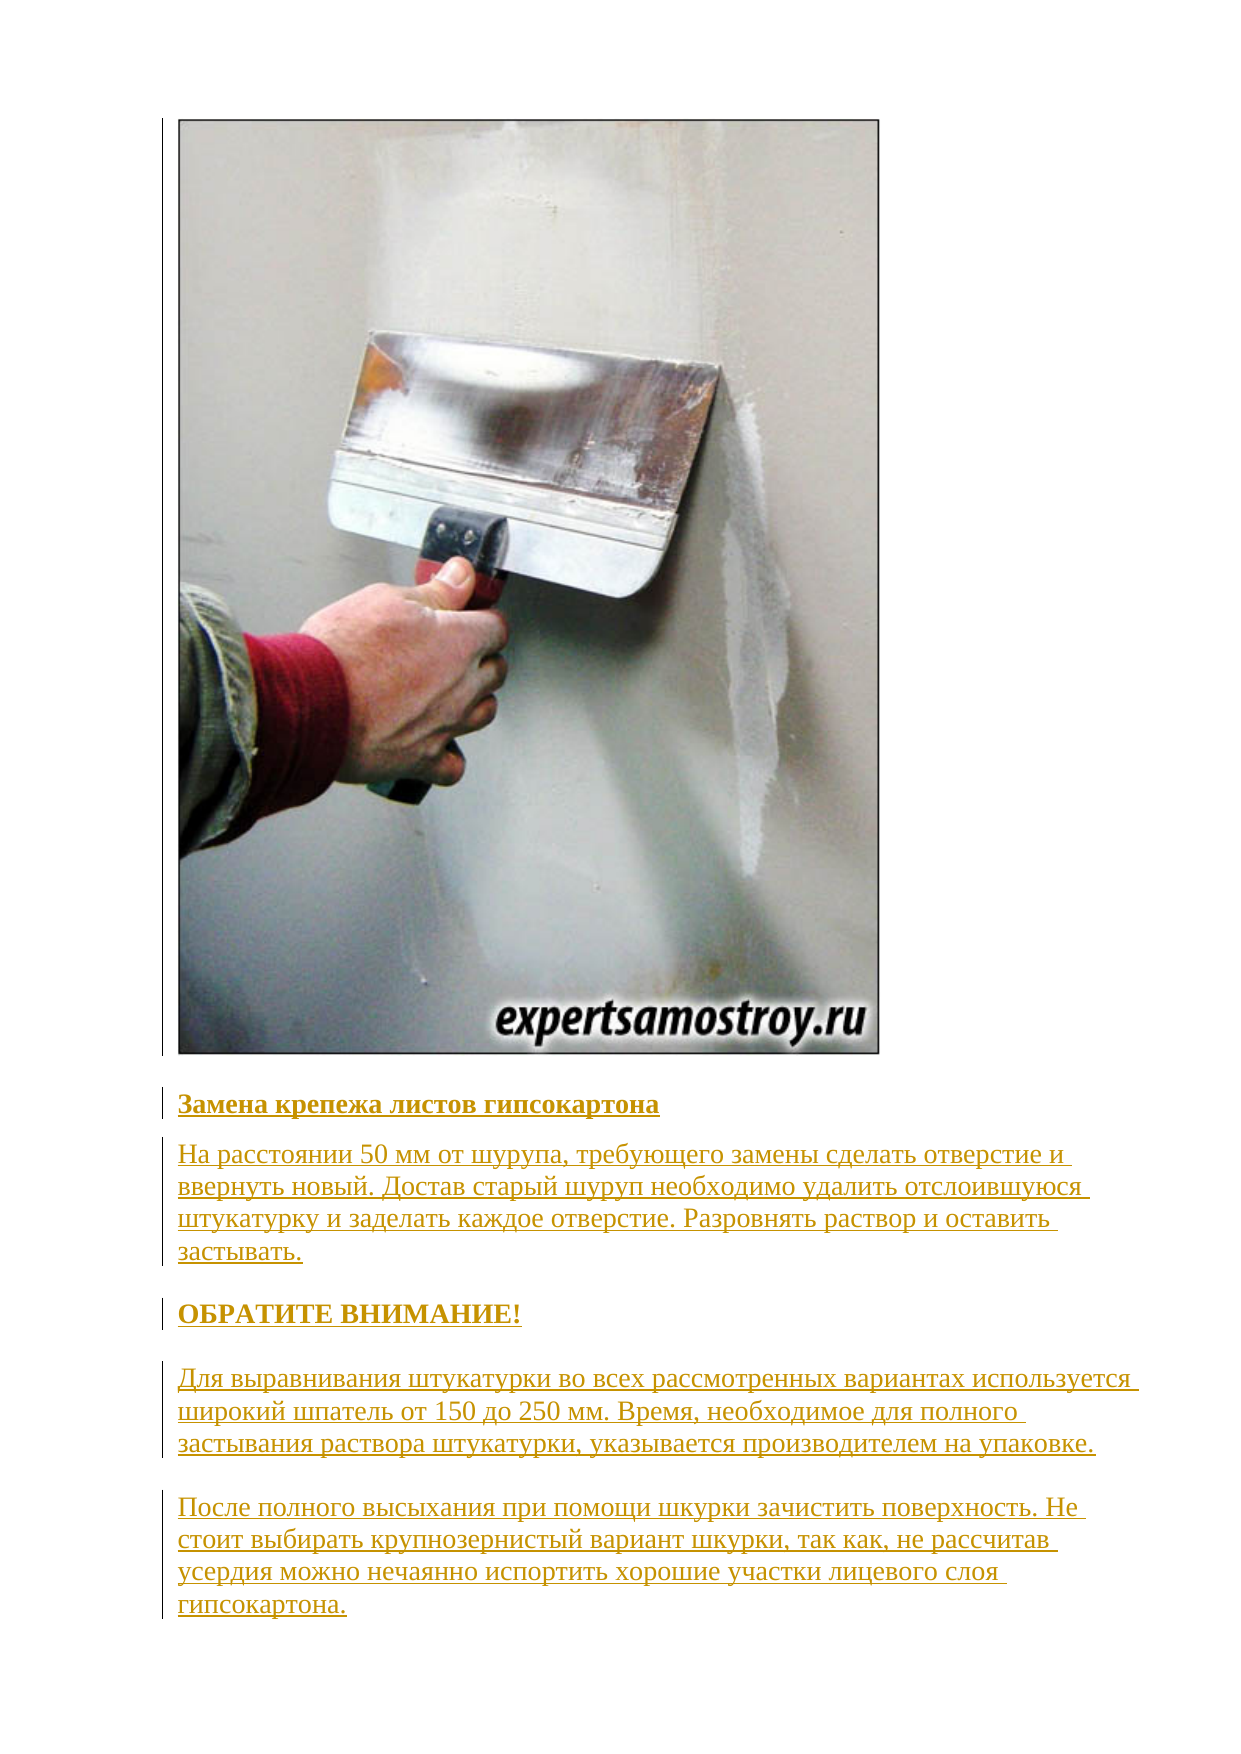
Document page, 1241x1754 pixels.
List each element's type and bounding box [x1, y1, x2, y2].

picture [177, 118, 881, 1056]
